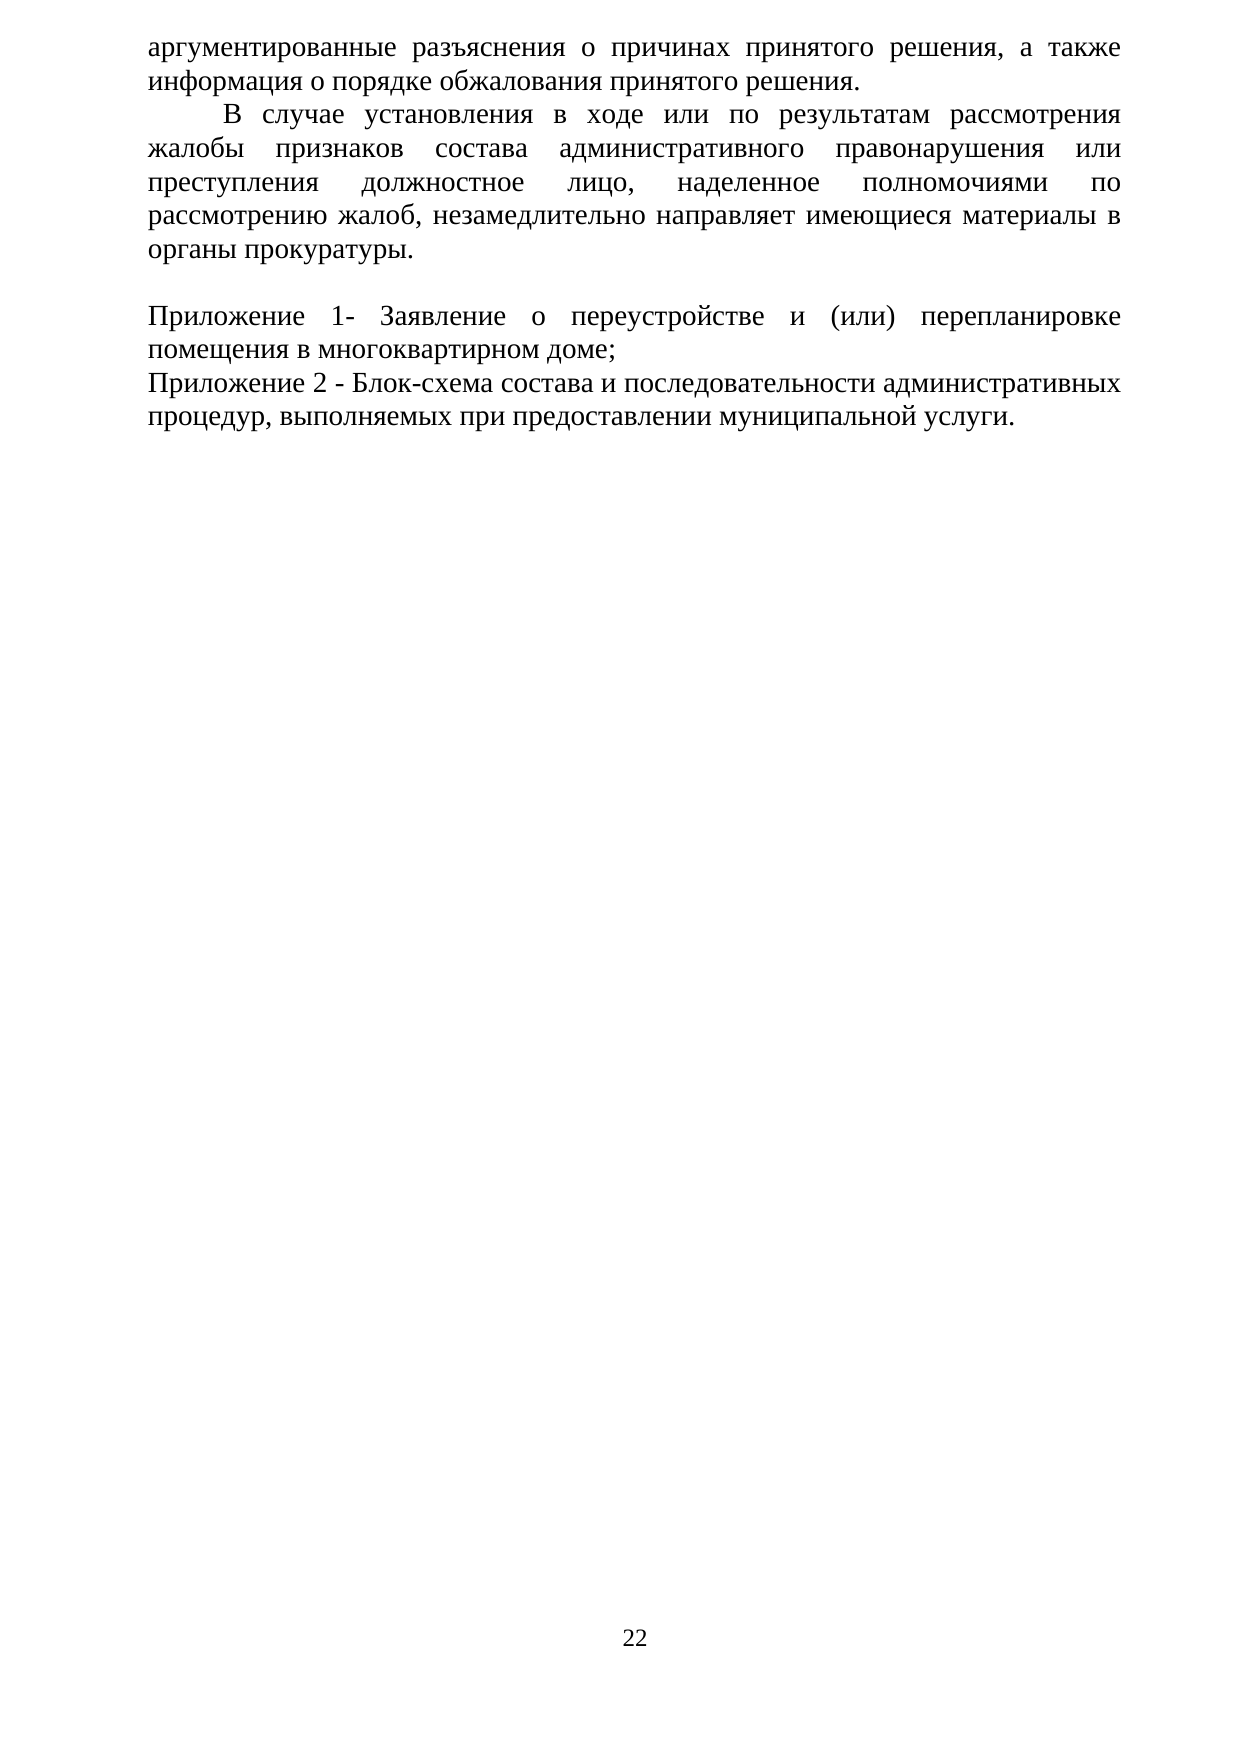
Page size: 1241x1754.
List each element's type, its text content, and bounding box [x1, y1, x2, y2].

text Приложение 2 - Блок-схема состава и последовательности административных процедур, выполняемых при предоставлении муниципальной услуги. [148, 365, 1122, 432]
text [148, 29, 1122, 97]
text Приложение 1- Заявление о переустройстве и (или) перепланировке помещения в многоквартирном доме; [148, 298, 1122, 365]
text В случае установления в ходе или по результатам рассмотрения жалобы признаков состава административного правонарушения или преступления должностное лицо, наделенное полномочиями по рассмотрению жалоб, незамедлительно направляет имеющиеся материалы в органы прокуратуры. [148, 97, 1122, 264]
